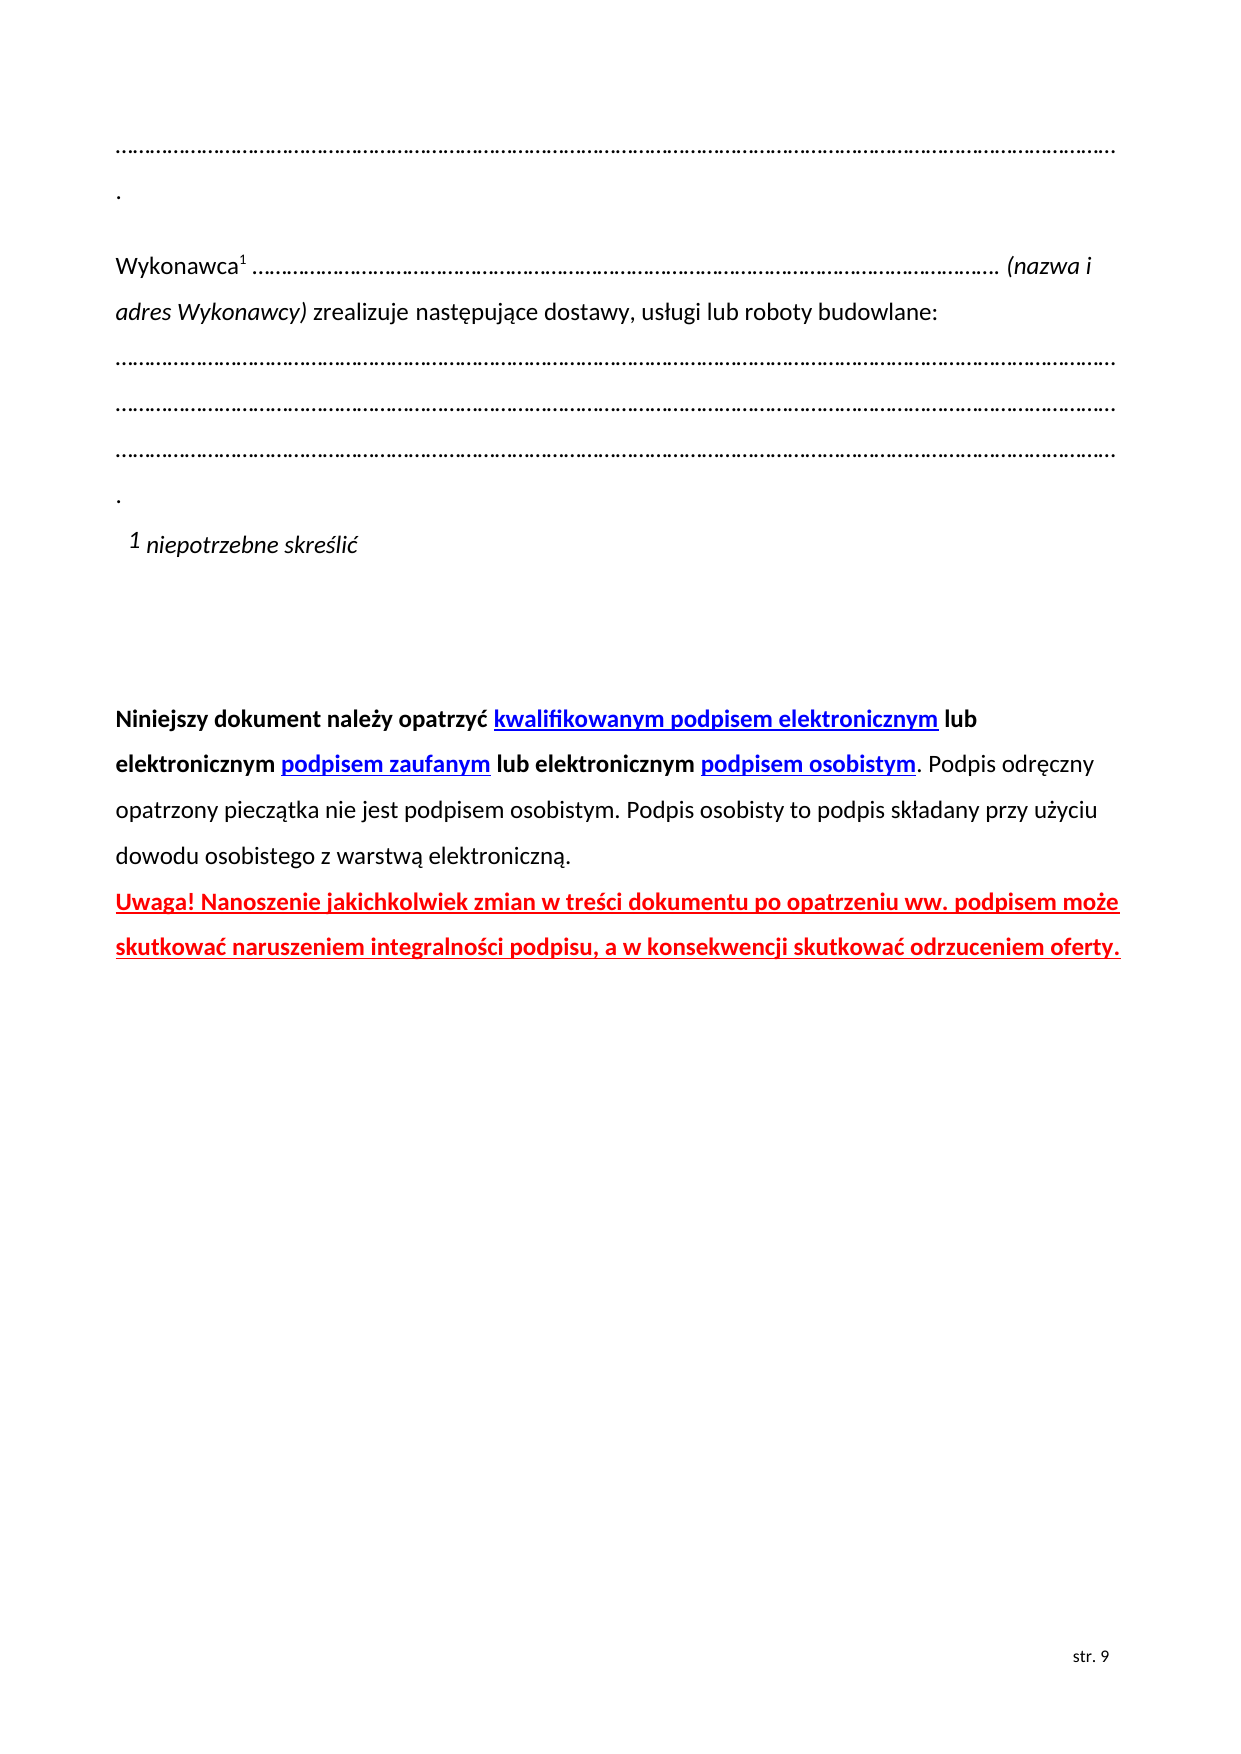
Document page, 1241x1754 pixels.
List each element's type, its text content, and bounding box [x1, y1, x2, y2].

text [115, 129, 1122, 206]
text 1 niepotrzebne skreślić [128, 524, 1122, 560]
text Uwaga! Nanoszenie jakichkolwiek zmian w treści dokumentu po opatrzeniu ww. podpisem może skutkować naruszeniem integralności podpisu, a w konsekwencji skutkować odrzuceniem oferty. [115, 886, 1122, 962]
text Niniejszy dokument należy opatrzyć kwalifikowanym podpisem elektronicznym lub elektronicznym podpisem zaufanym lub elektronicznym podpisem osobistym. Podpis odręczny opatrzony pieczątka nie jest podpisem osobistym. Podpis osobisty to podpis składany przy użyciu dowodu osobistego z warstwą elektroniczną. [115, 703, 1122, 871]
text Wykonawca1 …………………………………………………………………………………………………………………. (nazwa i adres Wykonawcy) zrealizuje następujące dostawy, usługi lub roboty budowlane: [115, 250, 1122, 326]
